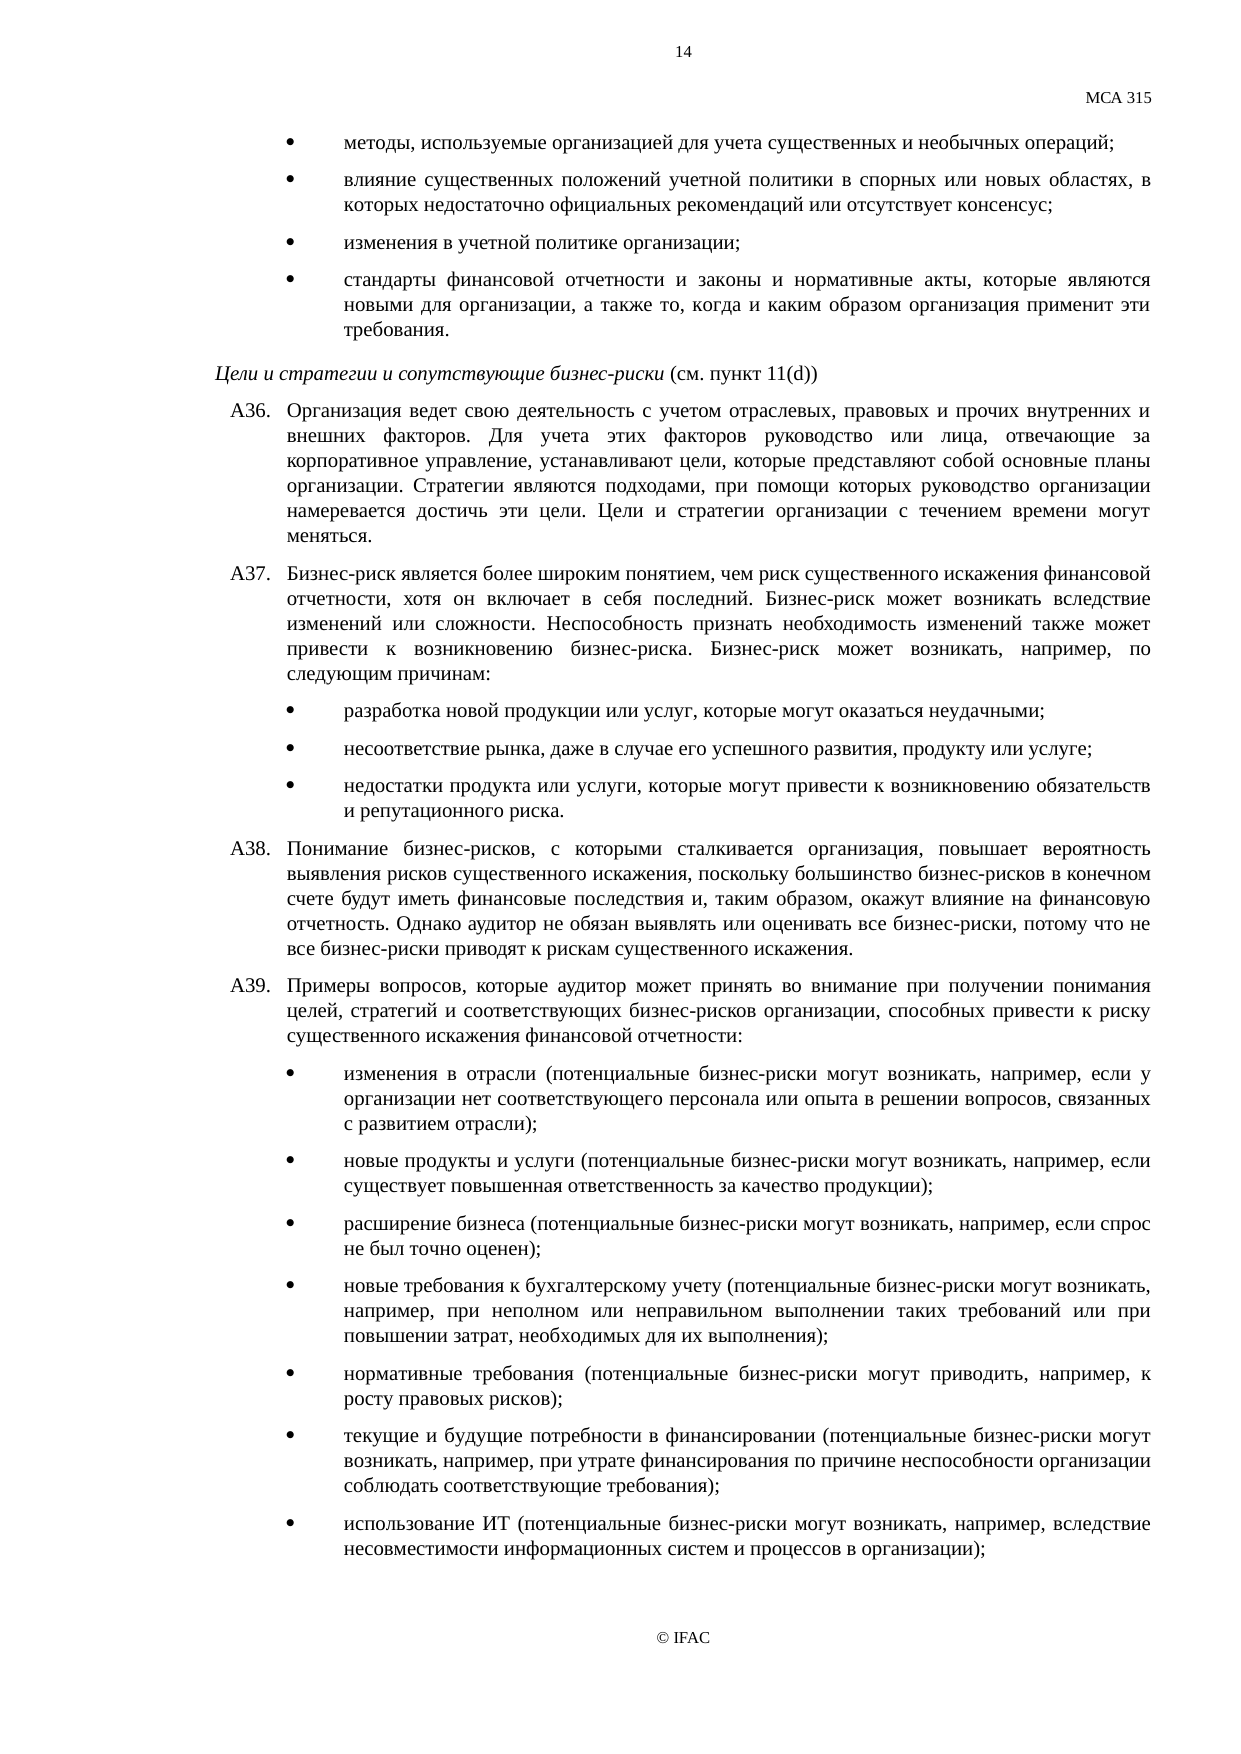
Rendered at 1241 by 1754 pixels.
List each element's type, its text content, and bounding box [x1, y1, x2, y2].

text несоответствие рынка, даже в случае его успешного развития, продукту или услуге; [287, 735, 1152, 760]
text использование ИТ (потенциальные бизнес-риски могут возникать, например, вследствие несовместимости информационных систем и процессов в организации); [287, 1510, 1152, 1560]
text методы, используемые организацией для учета существенных и необычных операций; [287, 129, 1152, 154]
text нормативные требования (потенциальные бизнес-риски могут приводить, например, к росту правовых рисков); [287, 1360, 1152, 1410]
text Организация ведет свою деятельность с учетом отраслевых, правовых и прочих внутренних и внешних факторов. Для учета этих факторов руководство или лица, отвечающие за корпоративное управление, устанавливают цели, которые представляют собой основные планы организации. Стратегии являются подходами, при помощи которых руководство организации намеревается достичь эти цели. Цели и стратегии организации с течением времени могут меняться. [230, 398, 1152, 548]
text изменения в отрасли (потенциальные бизнес-риски могут возникать, например, если у организации нет соответствующего персонала или опыта в решении вопросов, связанных с развитием отрасли); [287, 1060, 1152, 1135]
text стандарты финансовой отчетности и законы и нормативные акты, которые являются новыми для организации, а также то, когда и каким образом организация применит эти требования. [287, 267, 1152, 342]
text недостатки продукта или услуги, которые могут привести к возникновению обязательств и репутационного риска. [287, 773, 1152, 823]
text расширение бизнеса (потенциальные бизнес-риски могут возникать, например, если спрос не был точно оценен); [287, 1210, 1152, 1260]
text изменения в учетной политике организации; [287, 229, 1152, 254]
text влияние существенных положений учетной политики в спорных или новых областях, в которых недостаточно официальных рекомендаций или отсутствует консенсус; [287, 167, 1152, 217]
text разработка новой продукции или услуг, которые могут оказаться неудачными; [287, 698, 1152, 723]
text Примеры вопросов, которые аудитор может принять во внимание при получении понимания целей, стратегий и соответствующих бизнес-рисков организации, способных привести к риску существенного искажения финансовой отчетности: [230, 973, 1152, 1048]
text текущие и будущие потребности в финансировании (потенциальные бизнес-риски могут возникать, например, при утрате финансирования по причине неспособности организации соблюдать соответствующие требования); [287, 1423, 1152, 1498]
text новые требования к бухгалтерскому учету (потенциальные бизнес-риски могут возникать, например, при неполном или неправильном выполнении таких требований или при повышении затрат, необходимых для их выполнения); [287, 1273, 1152, 1348]
subtitle Цели и стратегии и сопутствующие бизнес-риски (см. пункт 11(d)) [215, 360, 1152, 385]
text новые продукты и услуги (потенциальные бизнес-риски могут возникать, например, если существует повышенная ответственность за качество продукции); [287, 1148, 1152, 1198]
text Бизнес-риск является более широким понятием, чем риск существенного искажения финансовой отчетности, хотя он включает в себя последний. Бизнес-риск может возникать вследствие изменений или сложности. Неспособность признать необходимость изменений также может привести к возникновению бизнес-риска. Бизнес-риск может возникать, например, по следующим причинам: [230, 560, 1152, 685]
text Понимание бизнес-рисков, с которыми сталкивается организация, повышает вероятность выявления рисков существенного искажения, поскольку большинство бизнес-рисков в конечном счете будут иметь финансовые последствия и, таким образом, окажут влияние на финансовую отчетность. Однако аудитор не обязан выявлять или оценивать все бизнес-риски, потому что не все бизнес-риски приводят к рискам существенного искажения. [230, 835, 1152, 960]
